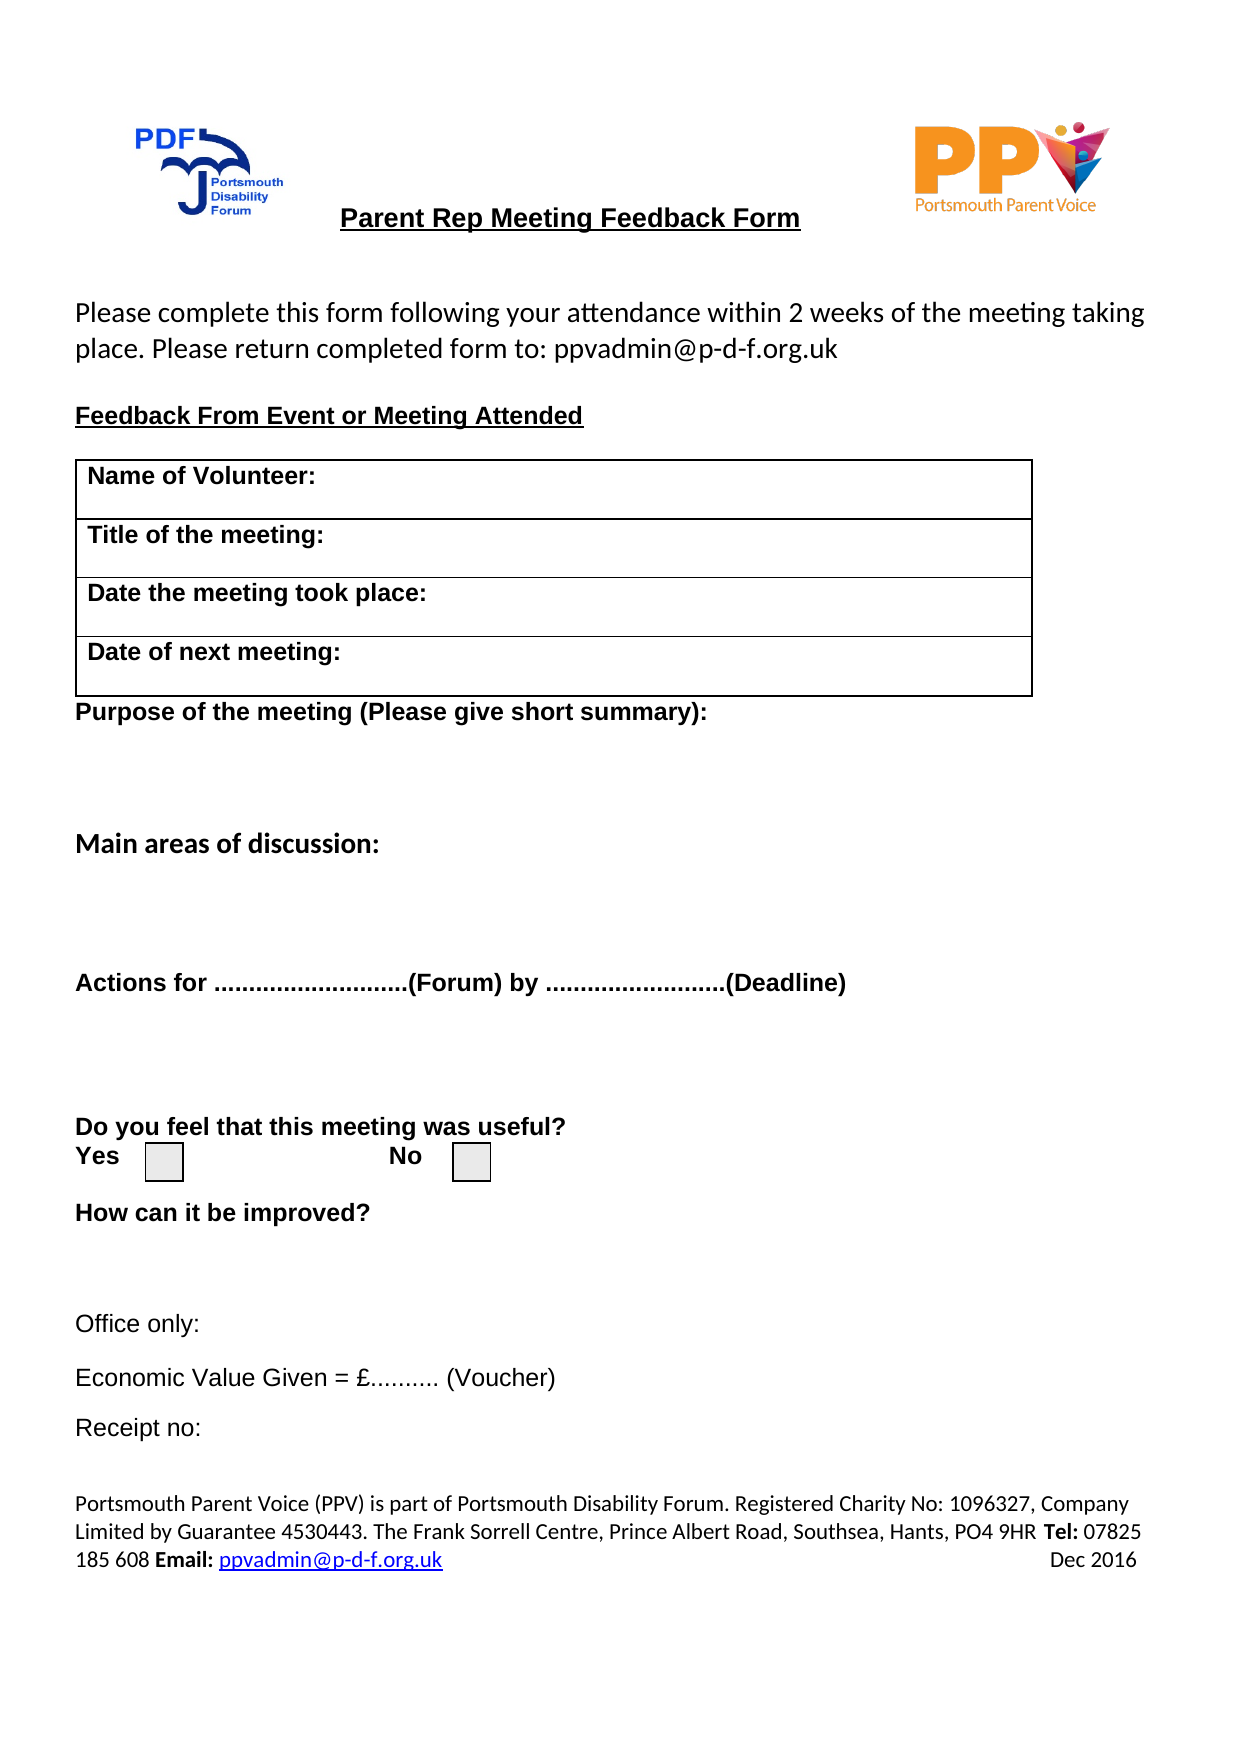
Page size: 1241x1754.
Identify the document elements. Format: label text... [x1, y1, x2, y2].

table_cell Date the meeting took place: [77, 578, 519, 636]
text Main areas of discussion: [75, 826, 1165, 861]
text Economic Value Given = £.......... (Voucher) [75, 1363, 1165, 1392]
table_cell Title of the meeting: [77, 520, 519, 577]
text Yes No [75, 1141, 1165, 1169]
text Do you feel that this meeting was useful? [75, 1112, 1165, 1141]
picture [898, 101, 1126, 228]
text Please complete this form following your attendance within 2 weeks of the meeting taking place. Please return completed form to: ppvadmin@p-d-f.org.uk [75, 294, 1165, 366]
text Purpose of the meeting (Please give short summary): [75, 697, 1165, 726]
text How can it be improved? [75, 1198, 1165, 1227]
table_header [519, 461, 1031, 518]
table_cell [519, 520, 1031, 577]
table_cell [519, 578, 1031, 636]
picture [115, 115, 300, 228]
table_cell [519, 637, 1031, 695]
text Feedback From Event or Meeting Attended [75, 401, 1165, 430]
table_header Name of Volunteer: [77, 461, 519, 518]
text Actions for ............................(Forum) by ..........................(Deadline) [75, 968, 1165, 997]
table_cell Date of next meeting: [77, 637, 519, 695]
text Receipt no: [75, 1413, 1165, 1442]
text Office only: [75, 1309, 1165, 1338]
